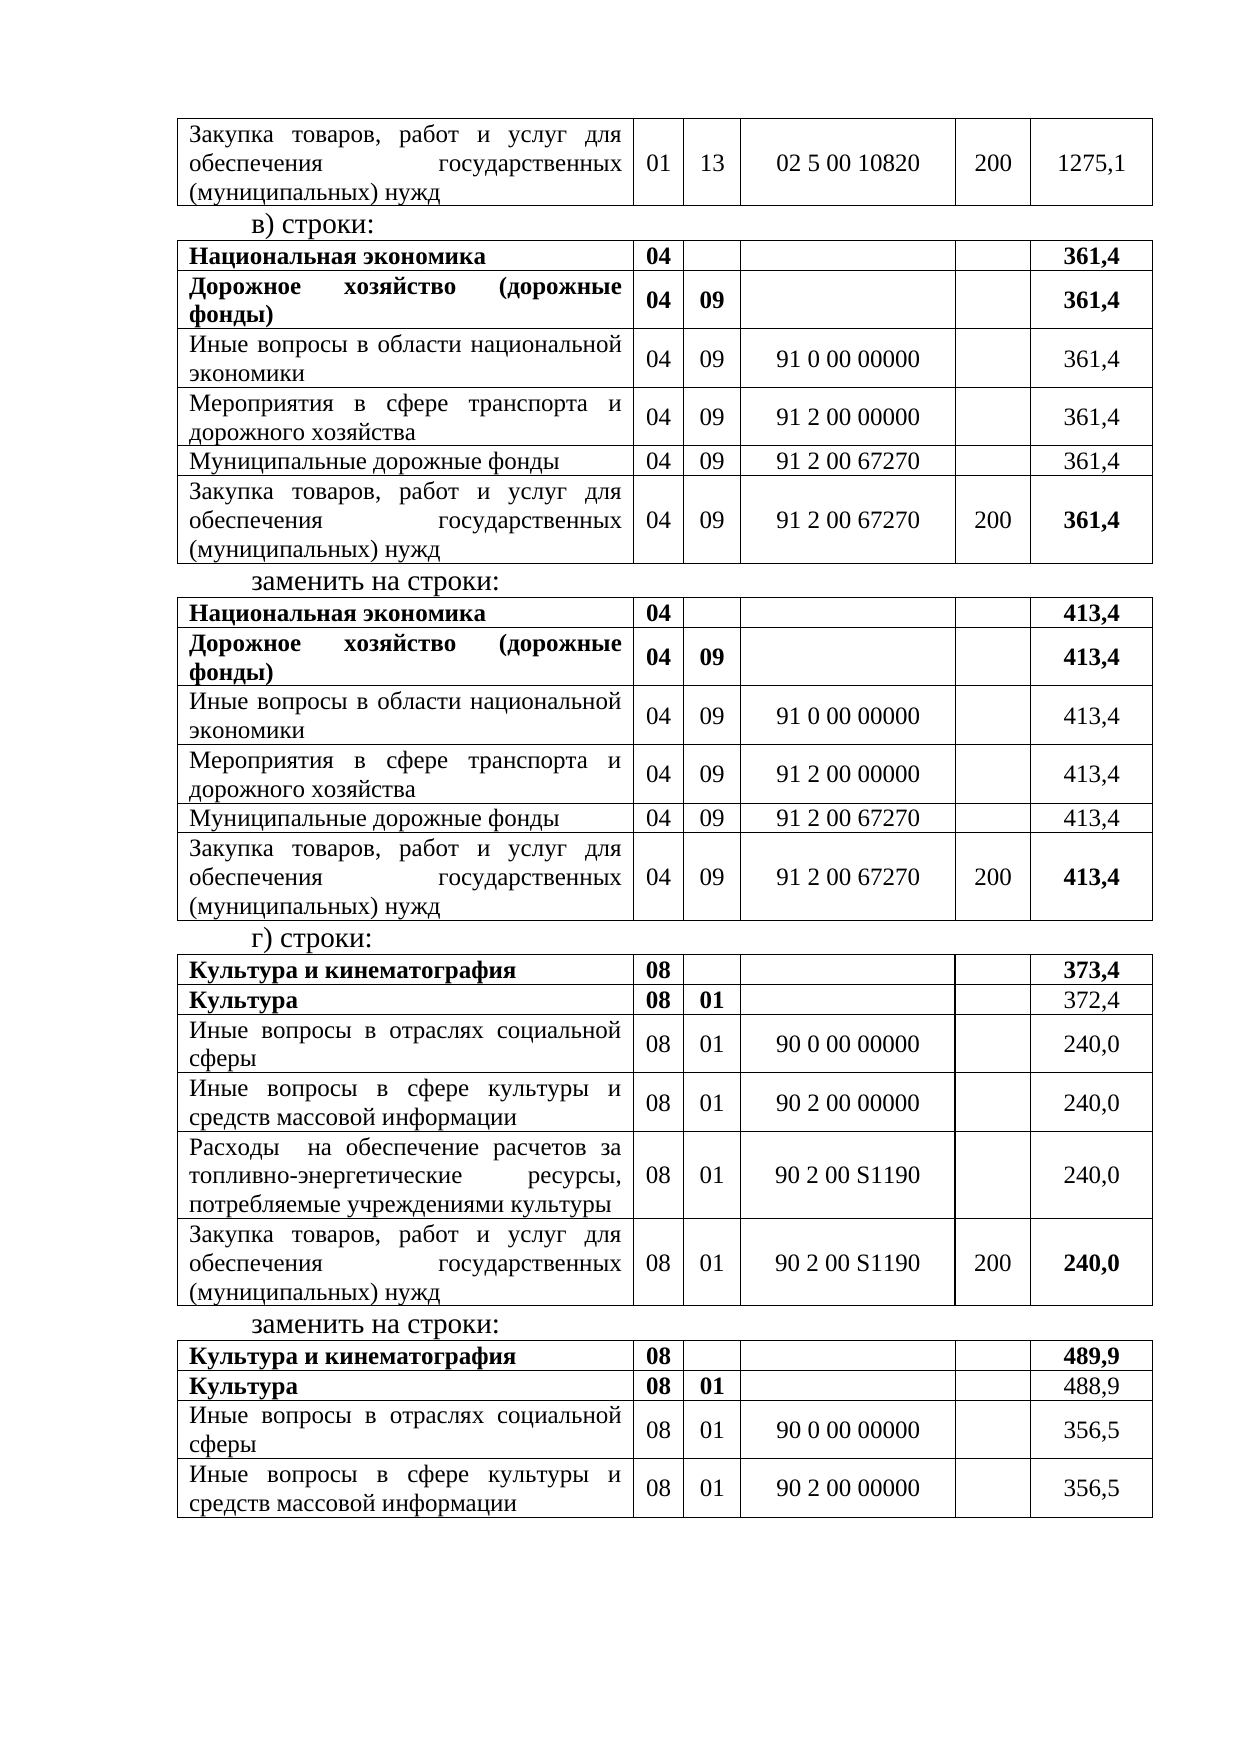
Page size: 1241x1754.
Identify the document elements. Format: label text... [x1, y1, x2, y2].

table_header 01 [634, 119, 683, 205]
table_header 373,4 [1031, 955, 1152, 984]
table_header [956, 241, 1030, 270]
table_cell [741, 271, 955, 328]
table_cell 356,5 [1031, 1401, 1152, 1458]
table_cell [956, 628, 1030, 685]
table_header Культура и кинематография [178, 955, 633, 984]
table_cell 01 [684, 985, 740, 1014]
table_header [684, 1341, 740, 1370]
text г) строки: [177, 921, 1152, 954]
table_cell 08 [634, 1459, 683, 1517]
table_cell Расходы на обеспечение расчетов за топливно-энергетические ресурсы, потребляемые учреждениями культуры [178, 1132, 633, 1218]
table_cell 09 [684, 833, 740, 919]
table_header 04 [634, 598, 683, 627]
table_cell 01 [684, 1401, 740, 1458]
table_cell [956, 804, 1030, 832]
table_cell 91 2 00 67270 [741, 446, 955, 475]
table_cell 04 [634, 388, 683, 445]
table_cell 09 [684, 388, 740, 445]
table_cell 361,4 [1031, 446, 1152, 475]
text заменить на строки: [177, 564, 1152, 597]
table_cell Муниципальные дорожные фонды [178, 446, 633, 475]
table_cell [956, 271, 1030, 328]
table_cell Иные вопросы в отраслях социальной сферы [178, 1401, 633, 1458]
table_cell [956, 1401, 1030, 1458]
text в) строки: [177, 206, 1152, 240]
table_cell 361,4 [1031, 476, 1152, 562]
table_cell 91 0 00 00000 [741, 686, 955, 744]
table_header [956, 955, 1030, 984]
table_cell 04 [634, 446, 683, 475]
table_cell 08 [634, 1401, 683, 1458]
table_header [741, 241, 955, 270]
table_cell 04 [634, 628, 683, 685]
table_cell 361,4 [1031, 329, 1152, 387]
table_cell Культура [178, 985, 633, 1014]
table_cell 09 [684, 686, 740, 744]
table_header [956, 598, 1030, 627]
table_cell 08 [634, 1073, 683, 1131]
text заменить на строки: [177, 1306, 1152, 1340]
table_cell [741, 628, 955, 685]
table_cell [956, 1459, 1030, 1517]
table_cell [956, 1132, 1030, 1218]
table_header 02 5 00 10820 [741, 119, 955, 205]
table_header [684, 955, 740, 984]
table_header 04 [634, 241, 683, 270]
table_cell 01 [684, 1371, 740, 1399]
table_cell Иные вопросы в отраслях социальной сферы [178, 1015, 633, 1072]
table_cell 08 [634, 1219, 683, 1305]
table_header 13 [684, 119, 740, 205]
table_cell 413,4 [1031, 833, 1152, 919]
table_cell [956, 1371, 1030, 1399]
table_cell 91 2 00 67270 [741, 476, 955, 562]
table_cell 356,5 [1031, 1459, 1152, 1517]
table_cell 04 [634, 329, 683, 387]
table_cell Дорожное хозяйство (дорожные фонды) [178, 271, 633, 328]
table_cell 04 [634, 476, 683, 562]
table_cell 08 [634, 985, 683, 1014]
table_cell 90 2 00 S1190 [741, 1132, 954, 1218]
table_cell 91 2 00 67270 [741, 833, 955, 919]
table_cell 01 [684, 1132, 740, 1218]
table_header [741, 1341, 955, 1370]
table_cell Закупка товаров, работ и услуг для обеспечения государственных (муниципальных) нужд [178, 833, 633, 919]
table_cell 413,4 [1031, 628, 1152, 685]
table_header [956, 1341, 1030, 1370]
table_header 489,9 [1031, 1341, 1152, 1370]
table_cell 09 [684, 271, 740, 328]
table_cell 09 [684, 628, 740, 685]
table_header Закупка товаров, работ и услуг для обеспечения государственных (муниципальных) нужд [178, 119, 633, 205]
table_cell [741, 985, 954, 1014]
table_cell Иные вопросы в сфере культуры и средств массовой информации [178, 1073, 633, 1131]
table_cell 01 [684, 1459, 740, 1517]
table_cell 240,0 [1031, 1073, 1152, 1131]
table_header 08 [634, 955, 683, 984]
table_cell 04 [634, 833, 683, 919]
table_cell Культура [178, 1371, 633, 1399]
table_header [684, 598, 740, 627]
table_cell 413,4 [1031, 745, 1152, 802]
table_cell 04 [634, 686, 683, 744]
table_cell Дорожное хозяйство (дорожные фонды) [178, 628, 633, 685]
table_cell 361,4 [1031, 388, 1152, 445]
table_cell 90 2 00 S1190 [741, 1219, 954, 1305]
table_cell 09 [684, 446, 740, 475]
table_cell 01 [684, 1073, 740, 1131]
table_cell 240,0 [1031, 1219, 1152, 1305]
table_cell 90 2 00 00000 [741, 1073, 954, 1131]
table_cell 361,4 [1031, 271, 1152, 328]
table_cell Закупка товаров, работ и услуг для обеспечения государственных (муниципальных) нужд [178, 1219, 633, 1305]
table_cell Муниципальные дорожные фонды [178, 804, 633, 832]
table_cell 90 0 00 00000 [741, 1015, 954, 1072]
table_cell 09 [684, 476, 740, 562]
table_cell 413,4 [1031, 804, 1152, 832]
table_cell 91 2 00 67270 [741, 804, 955, 832]
table_header 200 [956, 119, 1030, 205]
table_cell 413,4 [1031, 686, 1152, 744]
table_cell [956, 329, 1030, 387]
table_cell Иные вопросы в области национальной экономики [178, 686, 633, 744]
table_header 361,4 [1031, 241, 1152, 270]
table_cell Иные вопросы в сфере культуры и средств массовой информации [178, 1459, 633, 1517]
table_cell 200 [956, 1219, 1030, 1305]
table_cell 08 [634, 1371, 683, 1399]
table_cell 91 0 00 00000 [741, 329, 955, 387]
table_header 08 [634, 1341, 683, 1370]
table_cell 01 [684, 1015, 740, 1072]
table_cell [956, 446, 1030, 475]
table_cell 372,4 [1031, 985, 1152, 1014]
table_cell 04 [634, 271, 683, 328]
table_cell 90 2 00 00000 [741, 1459, 955, 1517]
table_cell [956, 1015, 1030, 1072]
table_cell 08 [634, 1015, 683, 1072]
table_cell 09 [684, 329, 740, 387]
table_cell 09 [684, 745, 740, 802]
table_cell Мероприятия в сфере транспорта и дорожного хозяйства [178, 388, 633, 445]
table_cell 04 [634, 804, 683, 832]
table_header 1275,1 [1031, 119, 1152, 205]
table_header [684, 241, 740, 270]
table_cell 91 2 00 00000 [741, 388, 955, 445]
table_cell Мероприятия в сфере транспорта и дорожного хозяйства [178, 745, 633, 802]
table_cell 240,0 [1031, 1132, 1152, 1218]
table_cell 08 [634, 1132, 683, 1218]
table_cell [741, 1371, 955, 1399]
table_cell 200 [956, 833, 1030, 919]
table_cell [956, 686, 1030, 744]
table_cell 04 [634, 745, 683, 802]
table_cell [956, 985, 1030, 1014]
table_cell Закупка товаров, работ и услуг для обеспечения государственных (муниципальных) нужд [178, 476, 633, 562]
table_cell 91 2 00 00000 [741, 745, 955, 802]
table_cell [956, 388, 1030, 445]
table_cell 488,9 [1031, 1371, 1152, 1399]
table_cell [956, 1073, 1030, 1131]
table_header Культура и кинематография [178, 1341, 633, 1370]
table_header [741, 955, 954, 984]
table_cell 01 [684, 1219, 740, 1305]
table_header [741, 598, 955, 627]
table_cell [956, 745, 1030, 802]
table_header Национальная экономика [178, 241, 633, 270]
table_header Национальная экономика [178, 598, 633, 627]
table_header 413,4 [1031, 598, 1152, 627]
table_cell 240,0 [1031, 1015, 1152, 1072]
table_cell 200 [956, 476, 1030, 562]
table_cell 09 [684, 804, 740, 832]
table_cell Иные вопросы в области национальной экономики [178, 329, 633, 387]
table_cell 90 0 00 00000 [741, 1401, 955, 1458]
